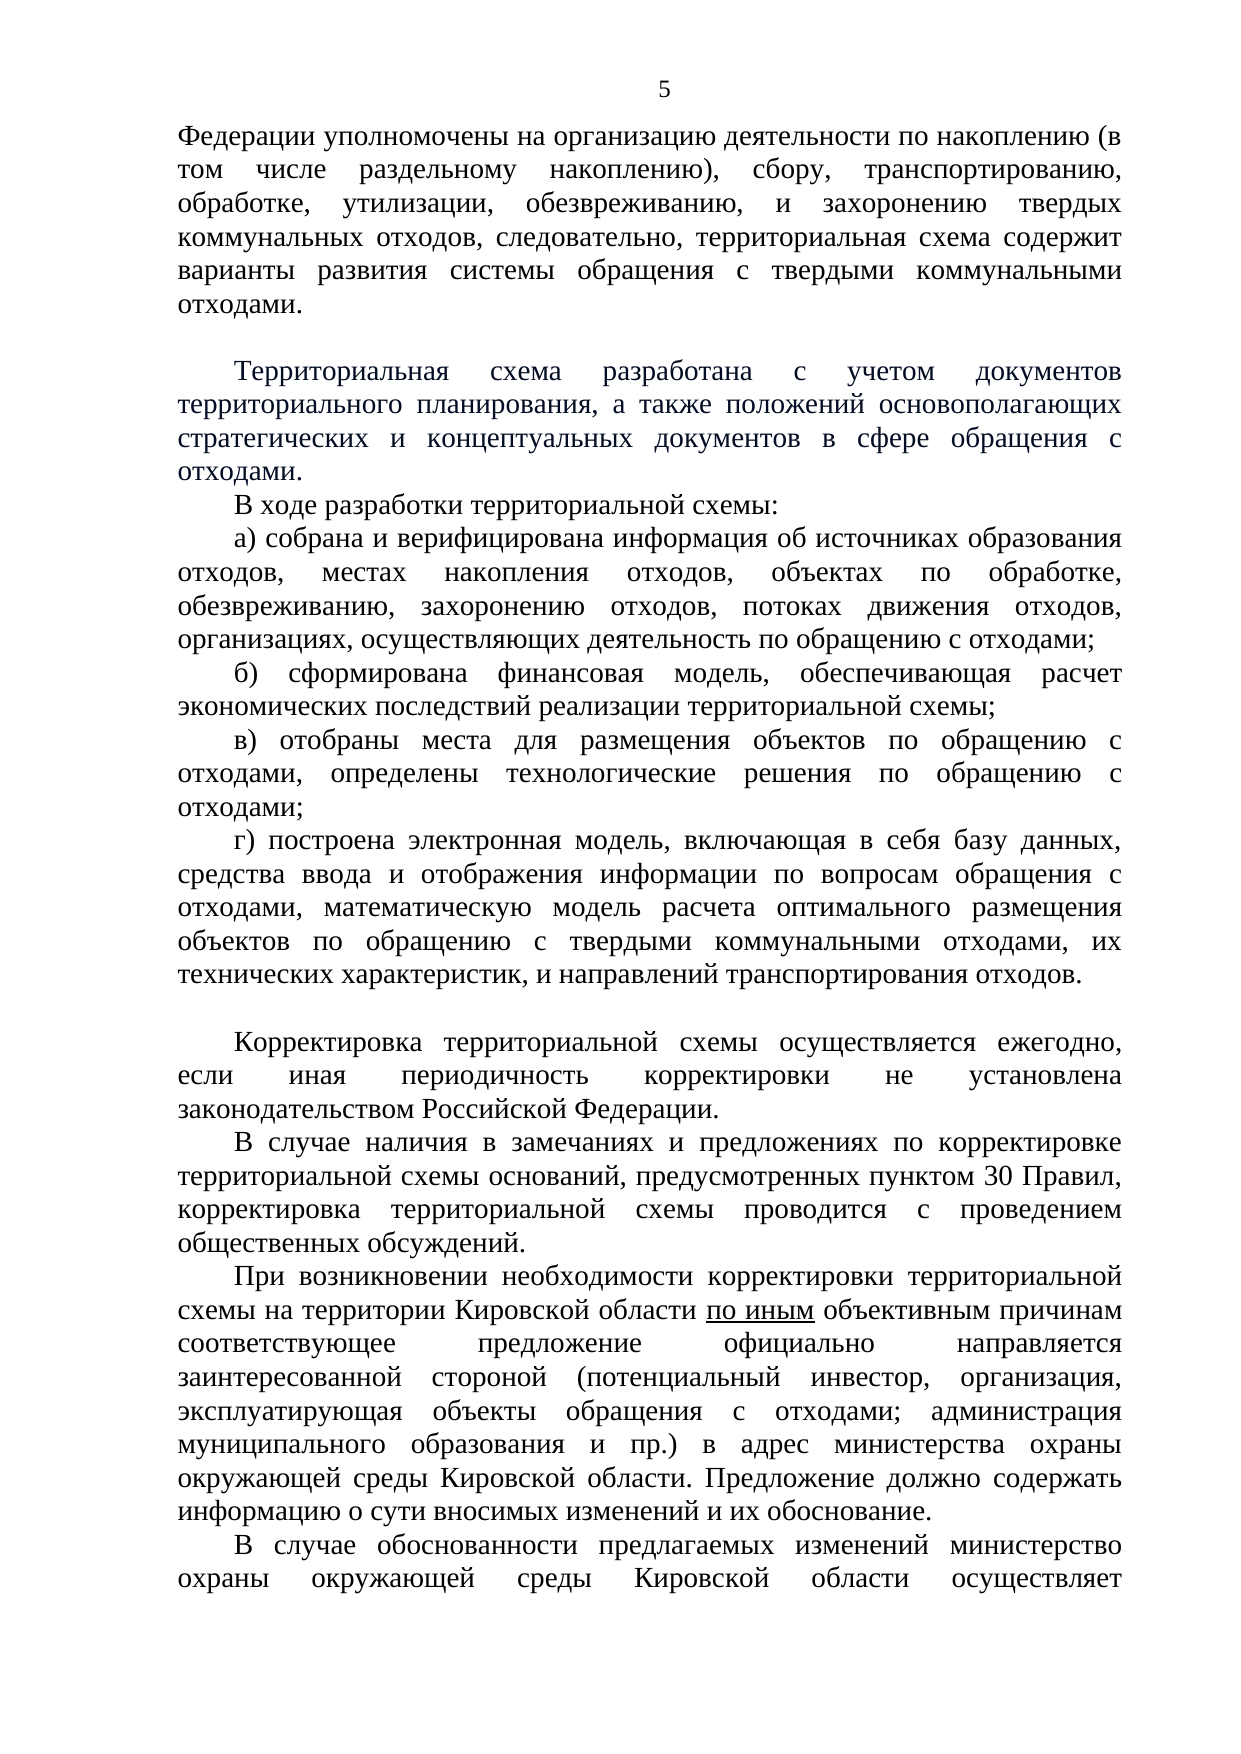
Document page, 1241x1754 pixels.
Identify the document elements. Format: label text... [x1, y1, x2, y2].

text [177, 118, 1123, 319]
text б) сформирована финансовая модель, обеспечивающая расчет экономических последствий реализации территориальной схемы; [177, 655, 1123, 722]
text а) собрана и верифицирована информация об источниках образования отходов, местах накопления отходов, объектах по обработке, обезвреживанию, захоронению отходов, потоках движения отходов, организациях, осуществляющих деятельность по обращению с отходами; [177, 521, 1123, 655]
text г) построена электронная модель, включающая в себя базу данных, средства ввода и отображения информации по вопросам обращения с отходами, математическую модель расчета оптимального размещения объектов по обращению с твердыми коммунальными отходами, их технических характеристик, и направлений транспортирования отходов. [177, 822, 1123, 990]
text При возникновении необходимости корректировки территориальной схемы на территории Кировской области по иным объективным причинам соответствующее предложение официально направляется заинтересованной стороной (потенциальный инвестор, организация, эксплуатирующая объекты обращения с отходами; администрация муниципального образования и пр.) в адрес министерства охраны окружающей среды Кировской области. Предложение должно содержать информацию о сути вносимых изменений и их обоснование. [177, 1258, 1123, 1527]
text Территориальная схема разработана с учетом документов территориального планирования, а также положений основополагающих стратегических и концептуальных документов в сфере обращения с отходами. [177, 353, 1123, 487]
text в) отобраны места для размещения объектов по обращению с отходами, определены технологические решения по обращению с отходами; [177, 722, 1123, 822]
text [177, 1527, 1123, 1594]
text Корректировка территориальной схемы осуществляется ежегодно, если иная периодичность корректировки не установлена законодательством Российской Федерации. [177, 1024, 1123, 1124]
text В ходе разработки территориальной схемы: [177, 487, 1123, 521]
text В случае наличия в замечаниях и предложениях по корректировке территориальной схемы оснований, предусмотренных пунктом 30 Правил, корректировка территориальной схемы проводится с проведением общественных обсуждений. [177, 1124, 1123, 1258]
